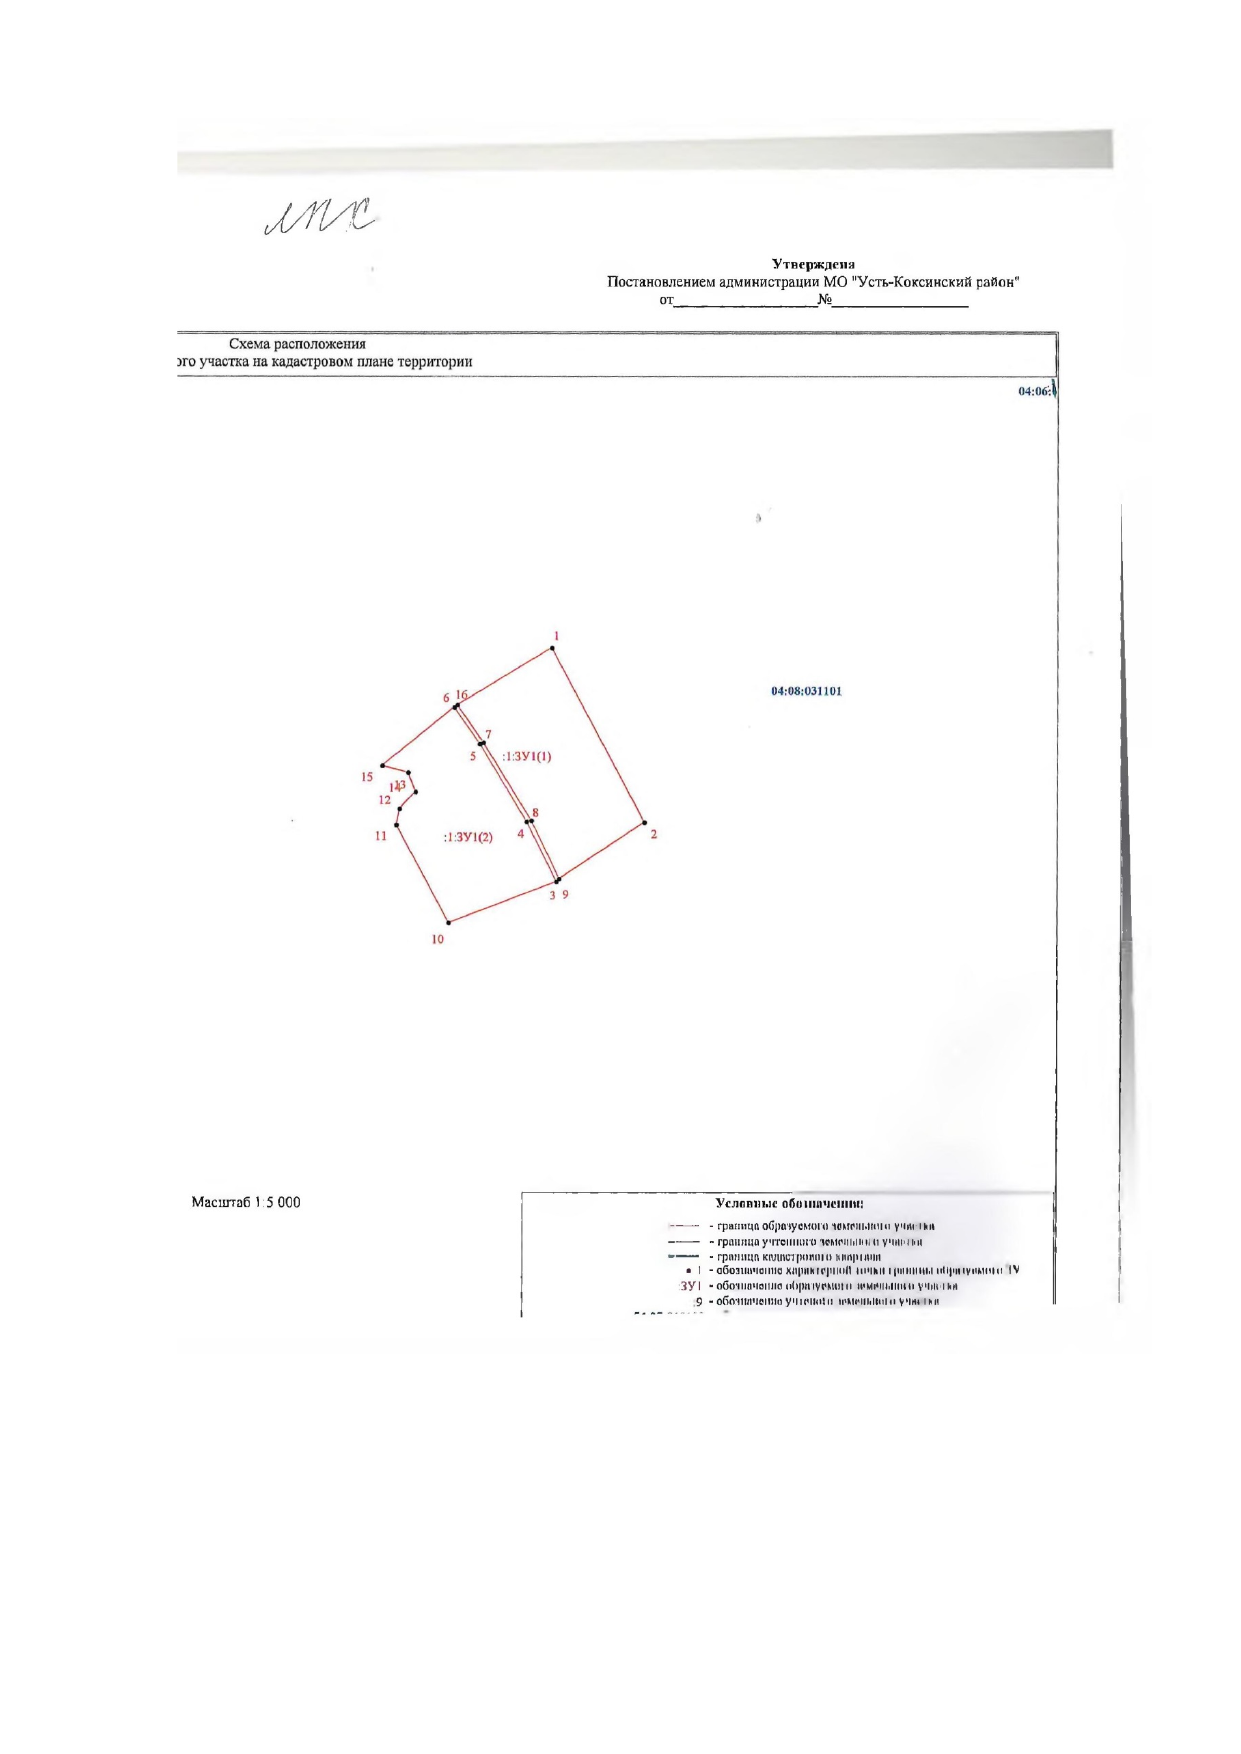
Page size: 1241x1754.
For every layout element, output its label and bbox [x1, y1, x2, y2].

picture [177, 118, 1152, 1354]
